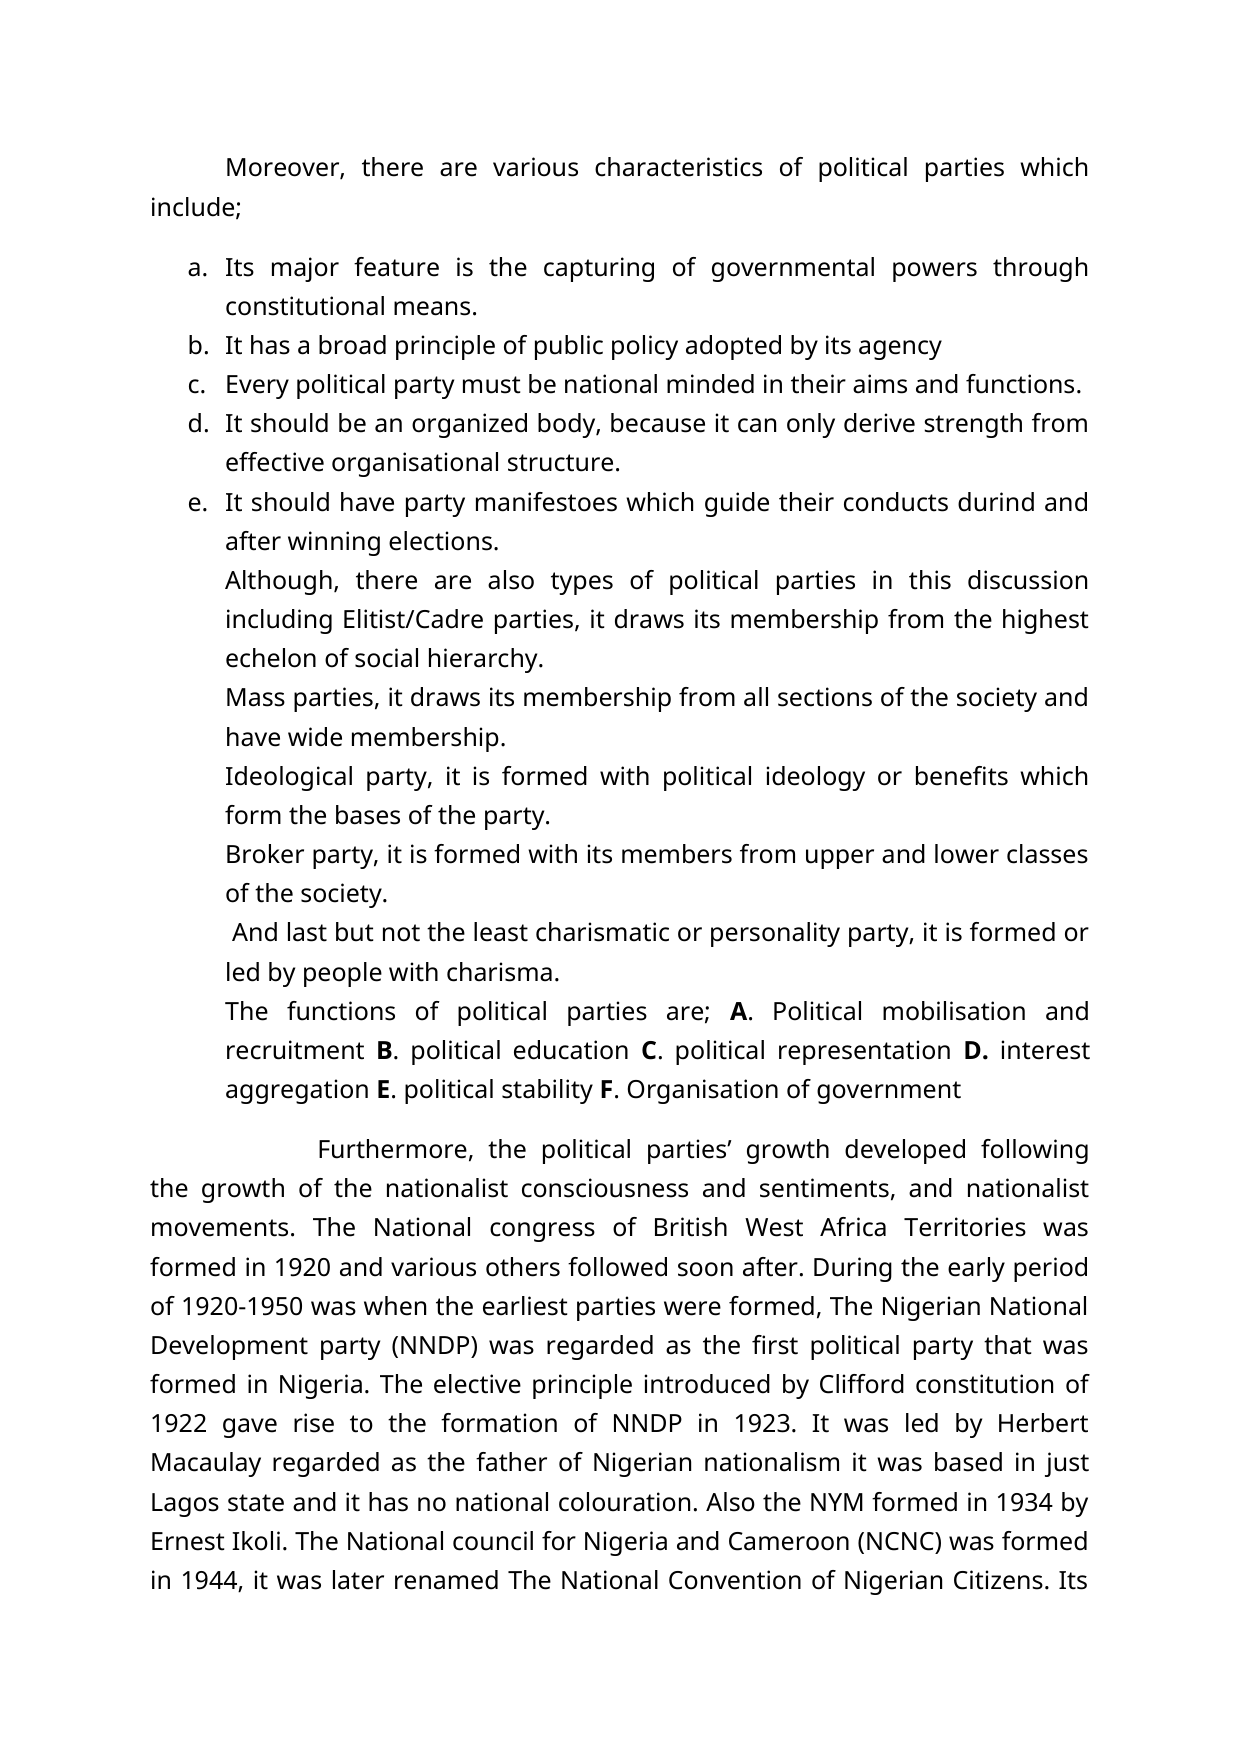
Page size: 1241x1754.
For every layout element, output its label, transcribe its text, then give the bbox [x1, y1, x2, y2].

list Mass parties, it draws its membership from all sections of the society and have wide membership. [225, 680, 1090, 753]
list Although, there are also types of political parties in this discussion including Elitist/Cadre parties, it draws its membership from the highest echelon of social hierarchy. [225, 562, 1090, 675]
list And last but not the least charismatic or personality party, it is formed or led by people with charisma. [225, 915, 1090, 988]
list Every political party must be national minded in their aims and functions. [187, 367, 1090, 401]
list It should be an organized body, because it can only derive strength from effective organisational structure. [187, 406, 1090, 479]
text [150, 1132, 1090, 1597]
text Moreover, there are various characteristics of political parties which include; [150, 150, 1090, 223]
list Ideological party, it is formed with political ideology or benefits which form the bases of the party. [225, 758, 1090, 832]
list It should have party manifestoes which guide their conducts durind and after winning elections. [187, 484, 1090, 557]
list Broker party, it is formed with its members from upper and lower classes of the society. [225, 837, 1090, 910]
list Its major feature is the capturing of governmental powers through constitutional means. [187, 249, 1090, 322]
list It has a broad principle of public policy adopted by its agency [187, 327, 1090, 362]
list The functions of political parties are; A. Political mobilisation and recruitment B. political education C. political representation D. interest aggregation E. political stability F. Organisation of government [225, 993, 1090, 1106]
